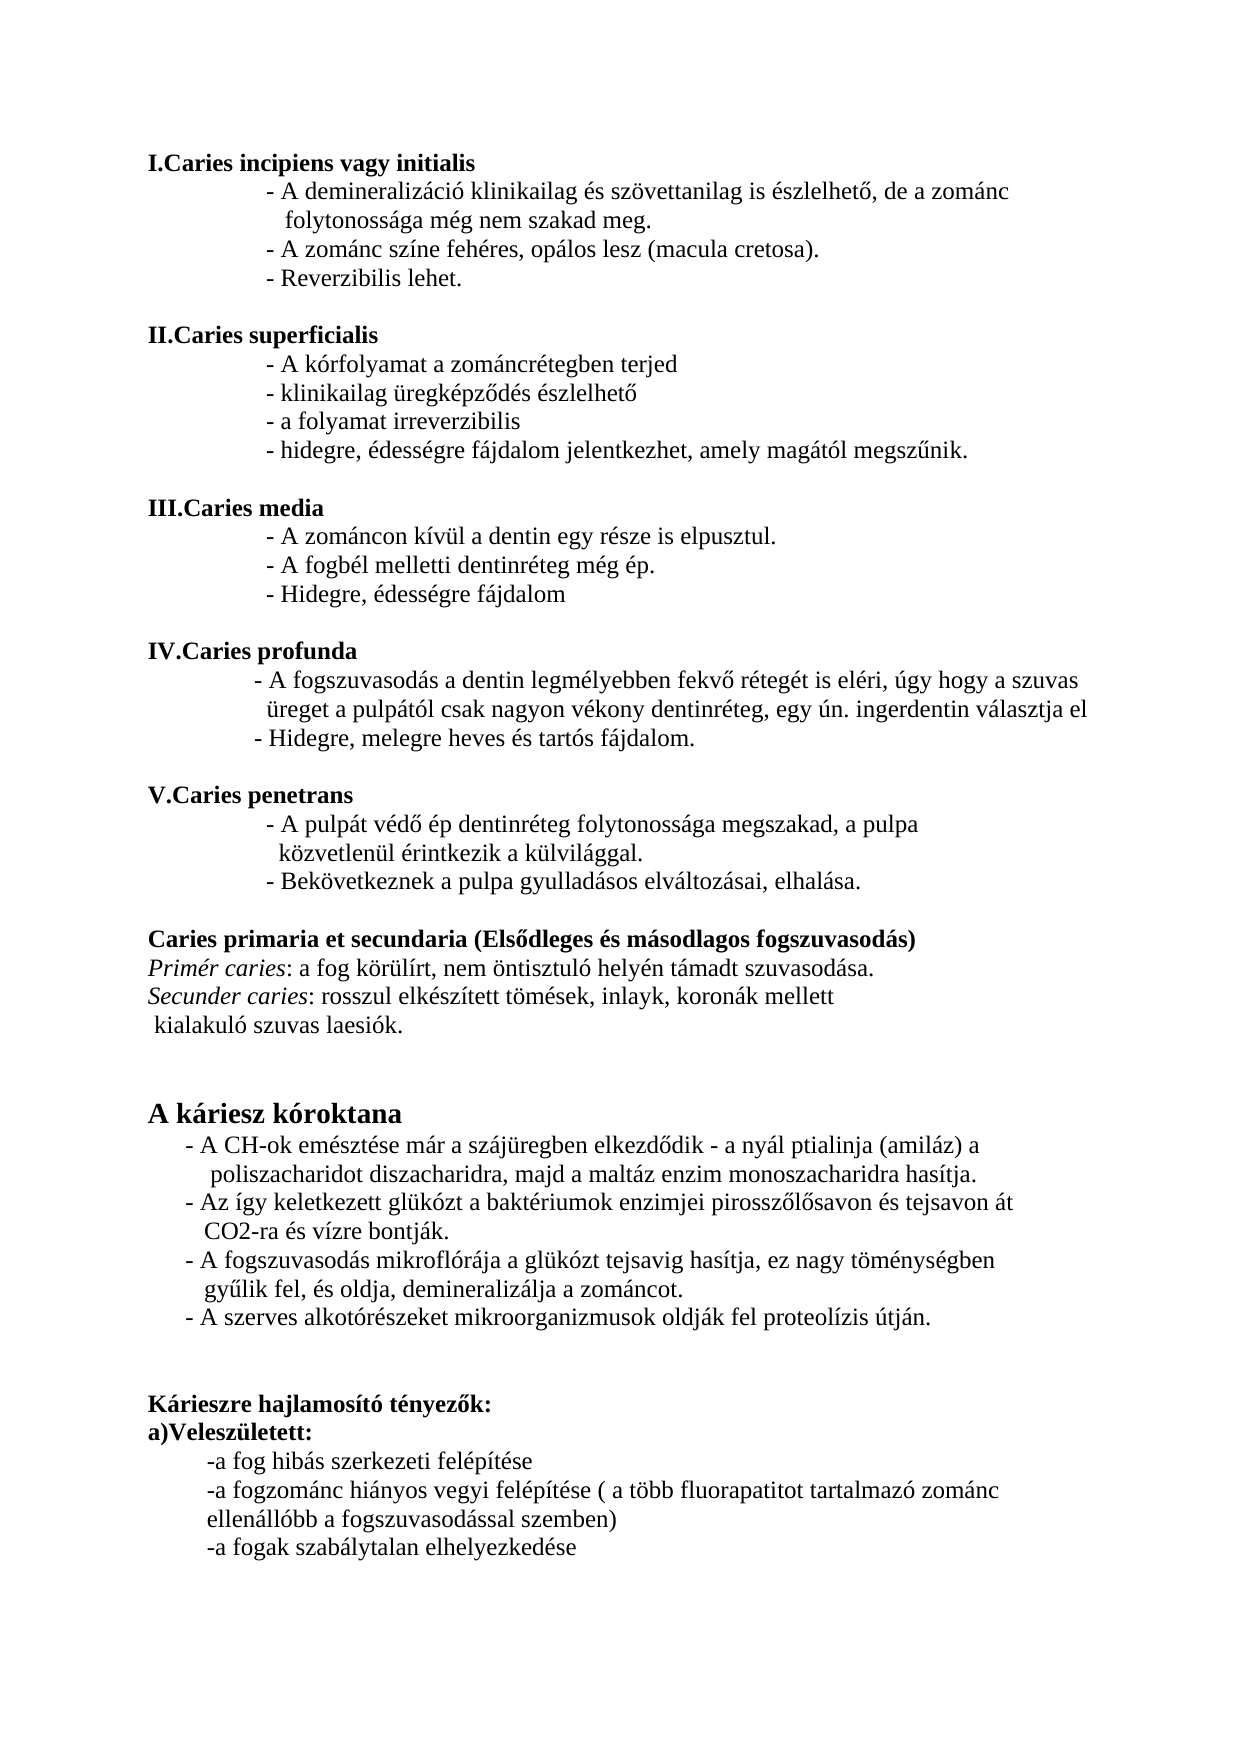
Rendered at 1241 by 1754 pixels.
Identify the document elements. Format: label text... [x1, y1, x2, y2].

text közvetlenül érintkezik a külvilággal. [266, 838, 1093, 866]
text - Az így keletkezett glükózt a baktériumok enzimjei pirosszőlősavon és tejsavon át [148, 1187, 1093, 1216]
text IV.Caries profunda [148, 636, 1093, 665]
text gyűlik fel, és oldja, demineralizálja a zománcot. [148, 1274, 1093, 1302]
text III.Caries media [148, 493, 1093, 521]
text -a fogzománc hiányos vegyi felépítése ( a több fluorapatitot tartalmazó zománc ellenállóbb a fogszuvasodással szemben) [207, 1475, 1093, 1532]
text Kárieszre hajlamosító tényezők: [148, 1389, 1093, 1417]
text - A fogszuvasodás a dentin legmélyebben fekvő rétegét is eléri, úgy hogy a szuvas [148, 665, 1093, 694]
text CO2-ra és vízre bontják. [148, 1216, 1093, 1245]
text - A zománc színe fehéres, opálos lesz (macula cretosa). [266, 234, 1093, 263]
text - hidegre, édességre fájdalom jelentkezhet, amely magától megszűnik. [266, 435, 1093, 464]
text folytonossága még nem szakad meg. [266, 205, 1093, 234]
text - A demineralizáció klinikailag és szövettanilag is észlelhető, de a zománc [266, 176, 1093, 205]
text - A zománcon kívül a dentin egy része is elpusztul. [266, 521, 1093, 550]
text poliszacharidot diszacharidra, majd a maltáz enzim monoszacharidra hasítja. [148, 1159, 1093, 1187]
text - A pulpát védő ép dentinréteg folytonossága megszakad, a pulpa [266, 809, 1093, 838]
text - a folyamat irreverzibilis [266, 406, 1093, 435]
text a)Veleszületett: [148, 1417, 1093, 1446]
text -a fog hibás szerkezeti felépítése [207, 1446, 1093, 1475]
text Caries primaria et secundaria (Elsődleges és másodlagos fogszuvasodás) [148, 924, 1093, 953]
text V.Caries penetrans [148, 780, 1093, 809]
text - A fogszuvasodás mikroflórája a glükózt tejsavig hasítja, ez nagy töménységben [148, 1245, 1093, 1274]
text -a fogak szabálytalan elhelyezkedése [207, 1532, 1093, 1561]
text Primér caries: a fog körülírt, nem öntisztuló helyén támadt szuvasodása. [148, 953, 1093, 981]
text üreget a pulpától csak nagyon vékony dentinréteg, egy ún. ingerdentin választja el [148, 694, 1093, 723]
text - A CH-ok emésztése már a szájüregben elkezdődik - a nyál ptialinja (amiláz) a [148, 1130, 1093, 1159]
text kialakuló szuvas laesiók. [148, 1010, 1093, 1039]
text - Reverzibilis lehet. [266, 263, 1093, 291]
text - Hidegre, melegre heves és tartós fájdalom. [148, 723, 1093, 751]
text - A kórfolyamat a zománcrétegben terjed [266, 349, 1093, 378]
text A káriesz kóroktana [148, 1096, 1093, 1130]
text I.Caries incipiens vagy initialis [148, 148, 1093, 176]
text - A szerves alkotórészeket mikroorganizmusok oldják fel proteolízis útján. [148, 1302, 1093, 1331]
text Secunder caries: rosszul elkészített tömések, inlayk, koronák mellett [148, 981, 1093, 1010]
text II.Caries superficialis [148, 320, 1093, 349]
text - Bekövetkeznek a pulpa gyulladásos elváltozásai, elhalása. [266, 866, 1093, 895]
text - A fogbél melletti dentinréteg még ép. [266, 550, 1093, 579]
text - klinikailag üregképződés észlelhető [266, 378, 1093, 406]
text - Hidegre, édességre fájdalom [266, 579, 1093, 608]
